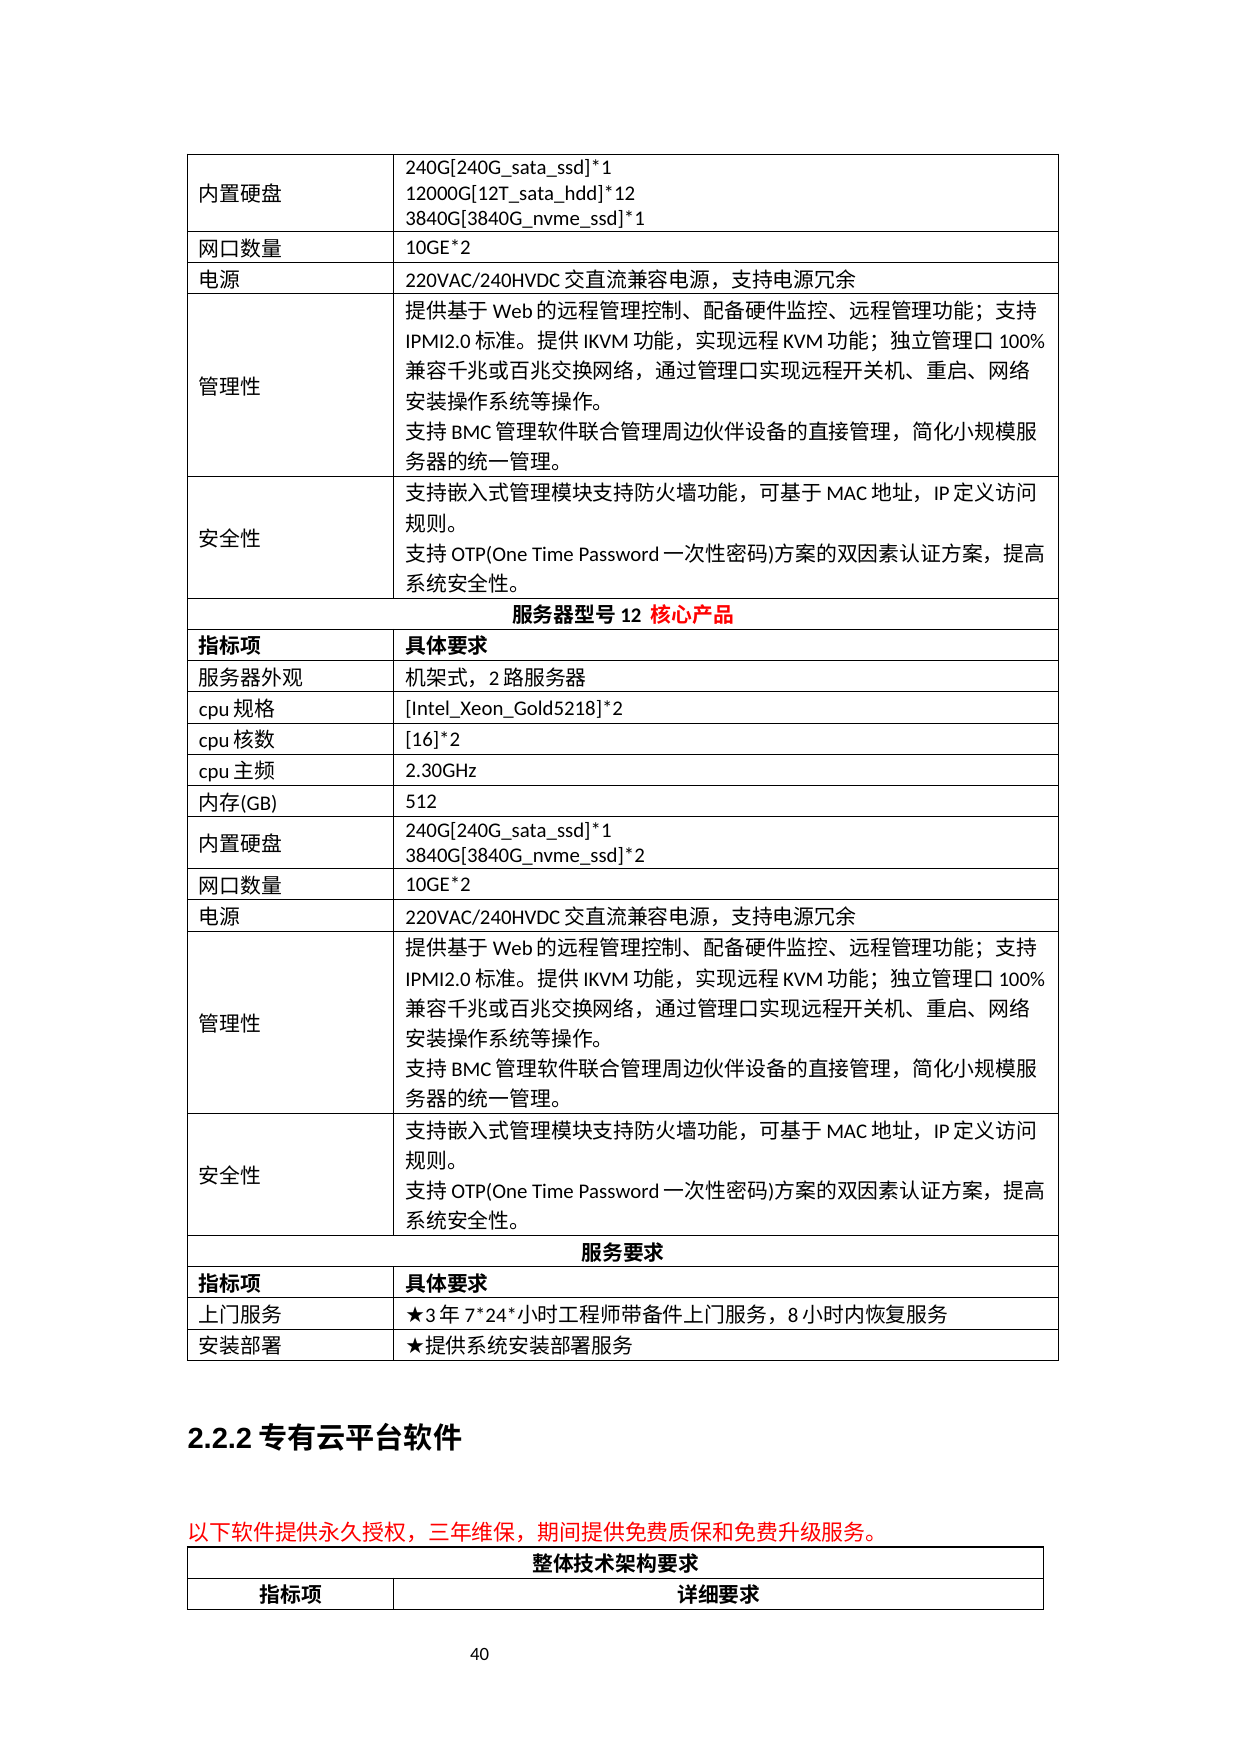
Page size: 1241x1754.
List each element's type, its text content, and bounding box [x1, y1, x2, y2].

table_cell 提供基于Web的远程管理控制、配备硬件监控、远程管理功能；支持IPMI2.0标准。提供IKVM功能，实现远程KVM功能；独立管理口100%兼容千兆或百兆交换网络，通过管理口实现远程开关机、重启、网络安装操作系统等操作。 支持BMC管理软件联合管理周边伙伴设备的直接管理，简化小规模服务器的统一管理。 [394, 932, 1058, 1113]
table_cell [Intel_Xeon_Gold5218]*2 [394, 692, 1058, 722]
table_cell 安装部署 [188, 1330, 393, 1360]
table_cell 网口数量 [188, 232, 393, 262]
table_cell 220VAC/240HVDC交直流兼容电源，支持电源冗余 [394, 263, 1058, 293]
table_cell 2.30GHz [394, 755, 1058, 785]
table_cell 服务器型号12 核心产品 [188, 599, 1058, 629]
subtitle 2.2.2专有云平台软件 [187, 1414, 1053, 1457]
table_cell 提供基于Web的远程管理控制、配备硬件监控、远程管理功能；支持IPMI2.0标准。提供IKVM功能，实现远程KVM功能；独立管理口100%兼容千兆或百兆交换网络，通过管理口实现远程开关机、重启、网络安装操作系统等操作。 支持BMC管理软件联合管理周边伙伴设备的直接管理，简化小规模服务器的统一管理。 [394, 294, 1058, 476]
table_cell 内置硬盘 [188, 155, 393, 231]
table_cell [16]*2 [394, 724, 1058, 754]
table_cell ★3年7*24*小时工程师带备件上门服务，8小时内恢复服务 [394, 1298, 1058, 1328]
table_cell cpu规格 [188, 692, 393, 722]
table_cell cpu主频 [188, 755, 393, 785]
table_cell 10GE*2 [394, 232, 1058, 262]
table_cell 机架式，2路服务器 [394, 661, 1058, 691]
table_cell ★提供系统安装部署服务 [394, 1330, 1058, 1360]
table_cell 指标项 [188, 1267, 393, 1297]
table_cell 512 [394, 786, 1058, 816]
table_cell 服务要求 [188, 1236, 1058, 1266]
table_cell 内存(GB) [188, 786, 393, 816]
table_cell 网口数量 [188, 869, 393, 899]
table_header 整体技术架构要求 [188, 1548, 1043, 1578]
table_cell 220VAC/240HVDC交直流兼容电源，支持电源冗余 [394, 900, 1058, 931]
table_cell 电源 [188, 900, 393, 931]
table_cell 详细要求 [394, 1579, 1043, 1609]
table_cell 服务器外观 [188, 661, 393, 691]
table_cell 具体要求 [394, 1267, 1058, 1297]
table_cell 240G[240G_sata_ssd]*1 3840G[3840G_nvme_ssd]*2 [394, 817, 1058, 868]
table_cell 管理性 [188, 294, 393, 476]
table_cell 具体要求 [394, 630, 1058, 660]
table_cell 安全性 [188, 477, 393, 597]
table_cell 安全性 [188, 1114, 393, 1235]
table_cell 上门服务 [188, 1298, 393, 1328]
table_cell 指标项 [188, 630, 393, 660]
text 以下软件提供永久授权，三年维保，期间提供免费质保和免费升级服务。 [187, 1515, 1053, 1546]
table_cell 240G[240G_sata_ssd]*1 12000G[12T_sata_hdd]*12 3840G[3840G_nvme_ssd]*1 [394, 155, 1058, 231]
table_cell 10GE*2 [394, 869, 1058, 899]
table_cell 电源 [188, 263, 393, 293]
table_cell 支持嵌入式管理模块支持防火墙功能，可基于MAC地址，IP定义访问规则。 支持OTP(One Time Password一次性密码)方案的双因素认证方案，提高系统安全性。 [394, 477, 1058, 597]
table_cell cpu核数 [188, 724, 393, 754]
table_cell 内置硬盘 [188, 817, 393, 868]
table_cell 支持嵌入式管理模块支持防火墙功能，可基于MAC地址，IP定义访问规则。 支持OTP(One Time Password一次性密码)方案的双因素认证方案，提高系统安全性。 [394, 1114, 1058, 1235]
table_cell 指标项 [188, 1579, 393, 1609]
table_cell 管理性 [188, 932, 393, 1113]
